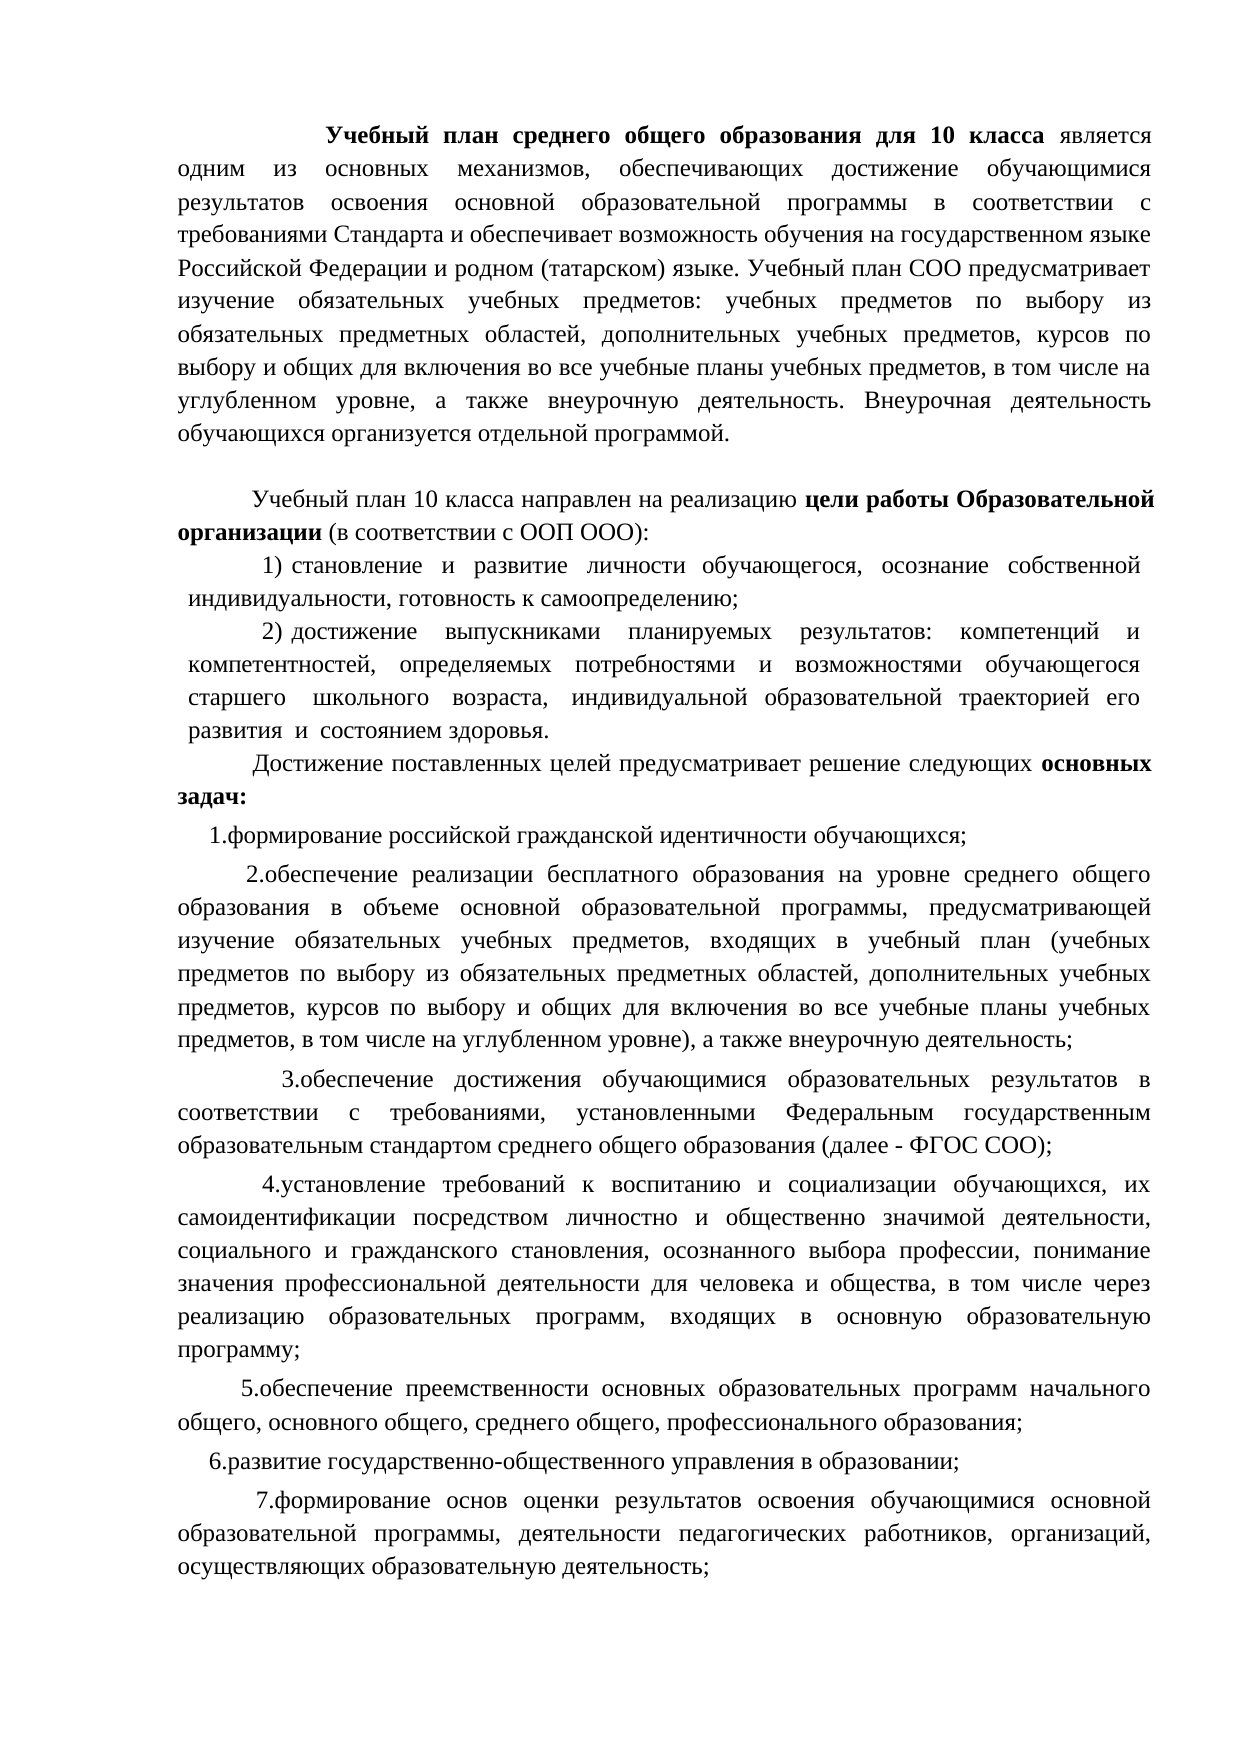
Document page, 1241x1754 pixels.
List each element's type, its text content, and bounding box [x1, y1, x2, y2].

text 3.обеспечение достижения обучающимися образовательных результатов в соответствии с требованиями, установленными Федеральным государственным образовательным стандартом среднего общего образования (далее - ФГОС СОО); [177, 1064, 1152, 1159]
text 6.развитие государственно-общественного управления в образовании; [177, 1446, 1152, 1474]
list достижение выпускниками планируемых результатов: компетенций и компетентностей, определяемых потребностями и возможностями обучающегося старшего школьного возраста, индивидуальной образовательной траекторией его развития и состоянием здоровья. [188, 616, 1140, 744]
text 5.обеспечение преемственности основных образовательных программ начального общего, основного общего, среднего общего, профессионального образования; [177, 1373, 1152, 1435]
text 4.установление требований к воспитанию и социализации обучающихся, их самоидентификации посредством личностно и общественно значимой деятельности, социального и гражданского становления, осознанного выбора профессии, понимание значения профессиональной деятельности для человека и общества, в том числе через реализацию образовательных программ, входящих в основную образовательную программу; [177, 1169, 1152, 1363]
list становление и развитие личности обучающегося, осознание собственной индивидуальности, готовность к самоопределению; [188, 550, 1141, 612]
text Учебный план среднего общего образования для 10 класса является одним из основных механизмов, обеспечивающих достижение обучающимися результатов освоения основной образовательной программы в соответствии с требованиями Стандарта и обеспечивает возможность обучения на государственном языке Российской Федерации и родном (татарском) языке. Учебный план СОО предусматривает изучение обязательных учебных предметов: учебных предметов по выбору из обязательных предметных областей, дополнительных учебных предметов, курсов по выбору и общих для включения во все учебные планы учебных предметов, в том числе на углубленном уровне, а также внеурочную деятельность. Внеурочная деятельность обучающихся организуется отдельной программой. [177, 121, 1152, 446]
text Учебный план 10 класса направлен на реализацию цели работы Образовательной организации (в соответствии с ООП ООО): [177, 484, 1155, 546]
text Достижение поставленных целей предусматривает решение следующих основных задач: [177, 748, 1152, 810]
text 1.формирование российской гражданской идентичности обучающихся; [177, 820, 1152, 849]
text 7.формирование основ оценки результатов освоения обучающимися основной образовательной программы, деятельности педагогических работников, организаций, осуществляющих образовательную деятельность; [177, 1485, 1152, 1580]
text 2.обеспечение реализации бесплатного образования на уровне среднего общего образования в объеме основной образовательной программы, предусматривающей изучение обязательных учебных предметов, входящих в учебный план (учебных предметов по выбору из обязательных предметных областей, дополнительных учебных предметов, курсов по выбору и общих для включения во все учебные планы учебных предметов, в том числе на углубленном уровне), а также внеурочную деятельность; [177, 859, 1152, 1053]
